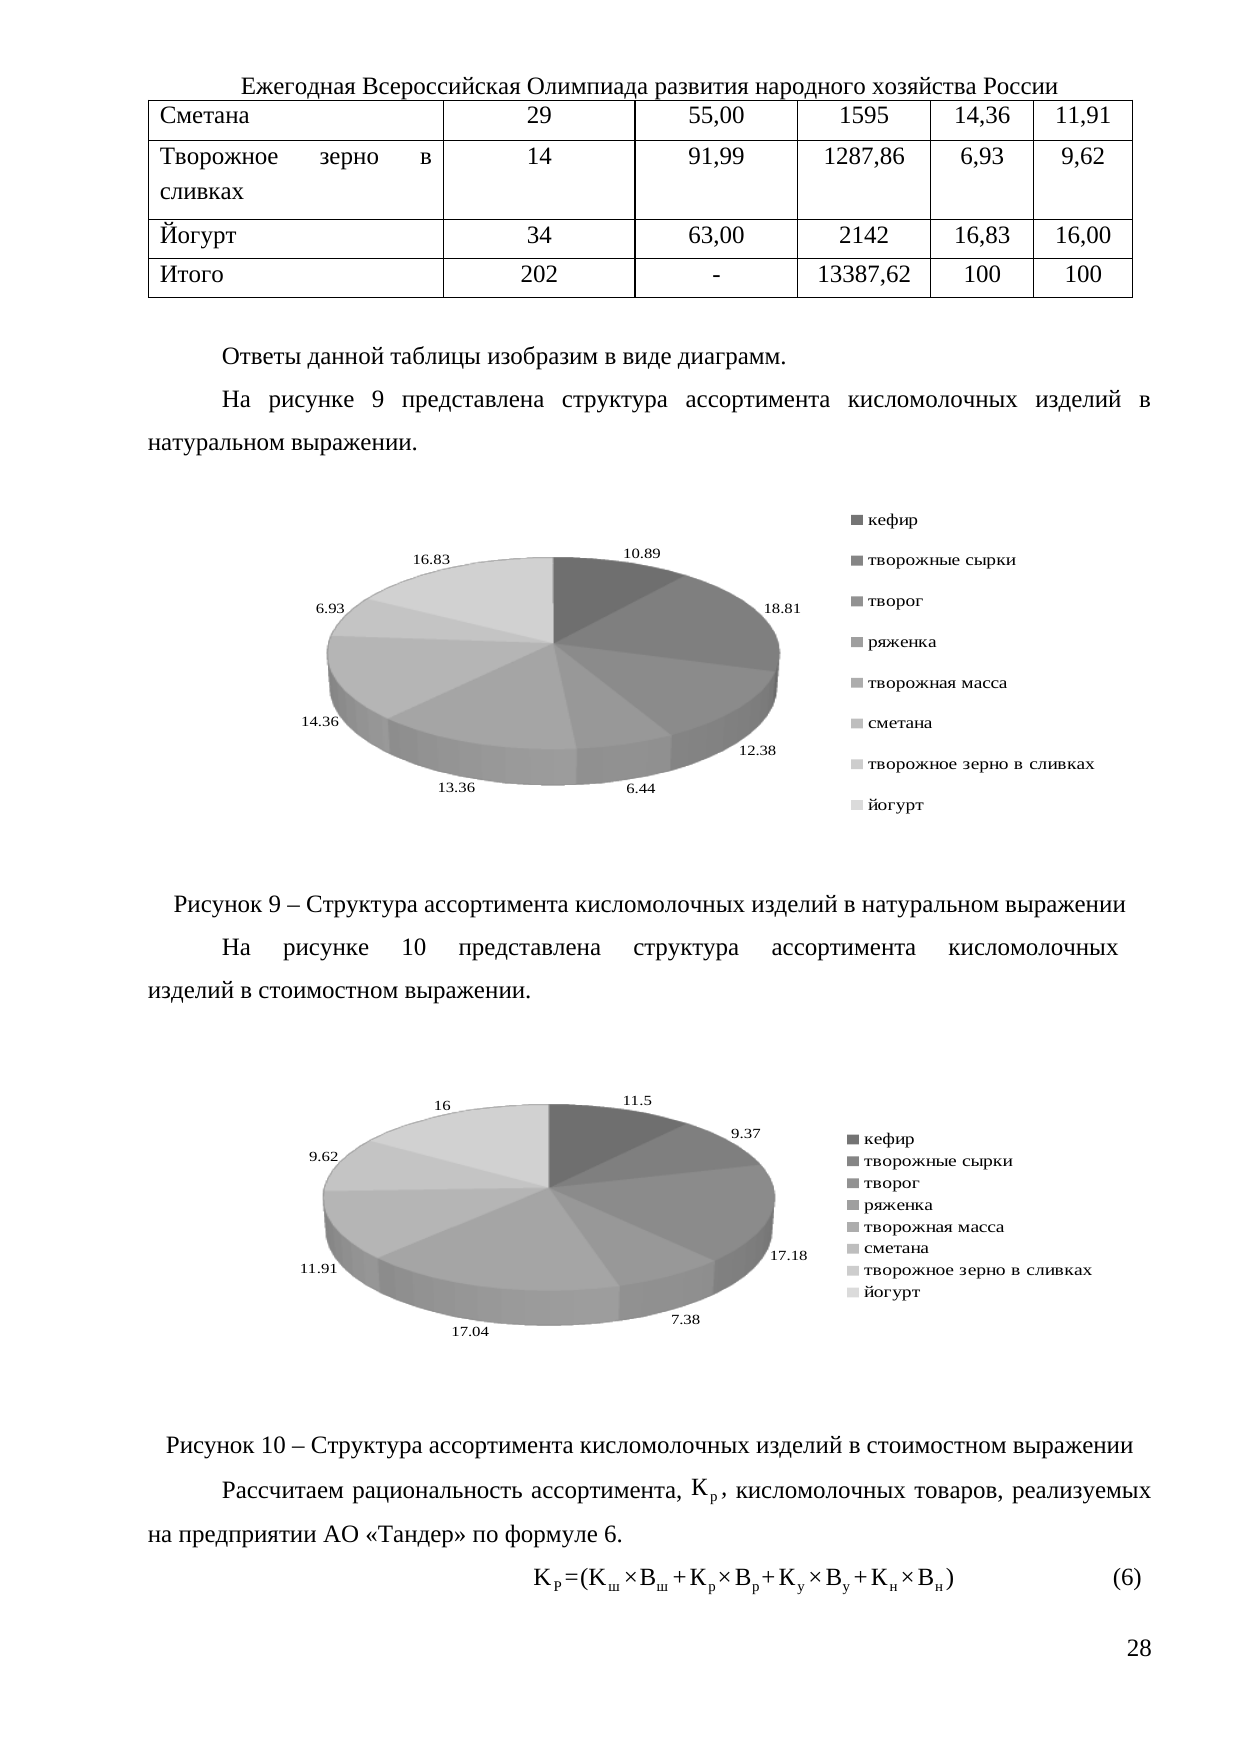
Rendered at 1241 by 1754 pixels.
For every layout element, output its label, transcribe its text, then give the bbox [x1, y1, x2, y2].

table_cell 91,99 [636, 141, 797, 219]
table_cell Йогурт [149, 220, 443, 258]
table_cell Сметана [149, 101, 443, 140]
table_cell Творожное зерно в сливках [149, 141, 443, 219]
table_cell 14,36 [931, 101, 1033, 140]
table_cell 6,93 [931, 141, 1033, 219]
table_cell 16,83 [931, 220, 1033, 258]
table_cell Итого [149, 259, 443, 297]
text Рассчитаем рациональность ассортимента, кисломолочных товаров, реализуемых на предприятии АО «Тандер» по формуле 6. [148, 1473, 1152, 1548]
table_cell 29 [444, 101, 634, 140]
table_cell 55,00 [636, 101, 797, 140]
table_cell 9,62 [1034, 141, 1132, 219]
table_cell 13387,62 [798, 259, 930, 297]
table_cell 63,00 [636, 220, 797, 258]
table_cell 2142 [798, 220, 930, 258]
table_cell 14 [444, 141, 634, 219]
table_cell 1287,86 [798, 141, 930, 219]
table_cell 100 [931, 259, 1033, 297]
table_cell - [636, 259, 797, 297]
table_cell 100 [1034, 259, 1132, 297]
text Рисунок 10 – Структура ассортимента кисломолочных изделий в стоимостном выражении [148, 1430, 1152, 1459]
table_cell 16,00 [1034, 220, 1132, 258]
text На рисунке 9 представлена структура ассортимента кисломолочных изделий в натуральном выражении. [148, 384, 1152, 456]
table_cell 11,91 [1034, 101, 1132, 140]
text Рисунок 9 – Структура ассортимента кисломолочных изделий в натуральном выражении [148, 889, 1152, 918]
table_cell 202 [444, 259, 634, 297]
table_cell 34 [444, 220, 634, 258]
text На рисунке 10 представлена структура ассортимента кисломолочных изделий в стоимостном выражении. [148, 932, 1152, 1004]
table_cell 1595 [798, 101, 930, 140]
text Ответы данной таблицы изобразим в виде диаграмм. [148, 341, 1152, 370]
